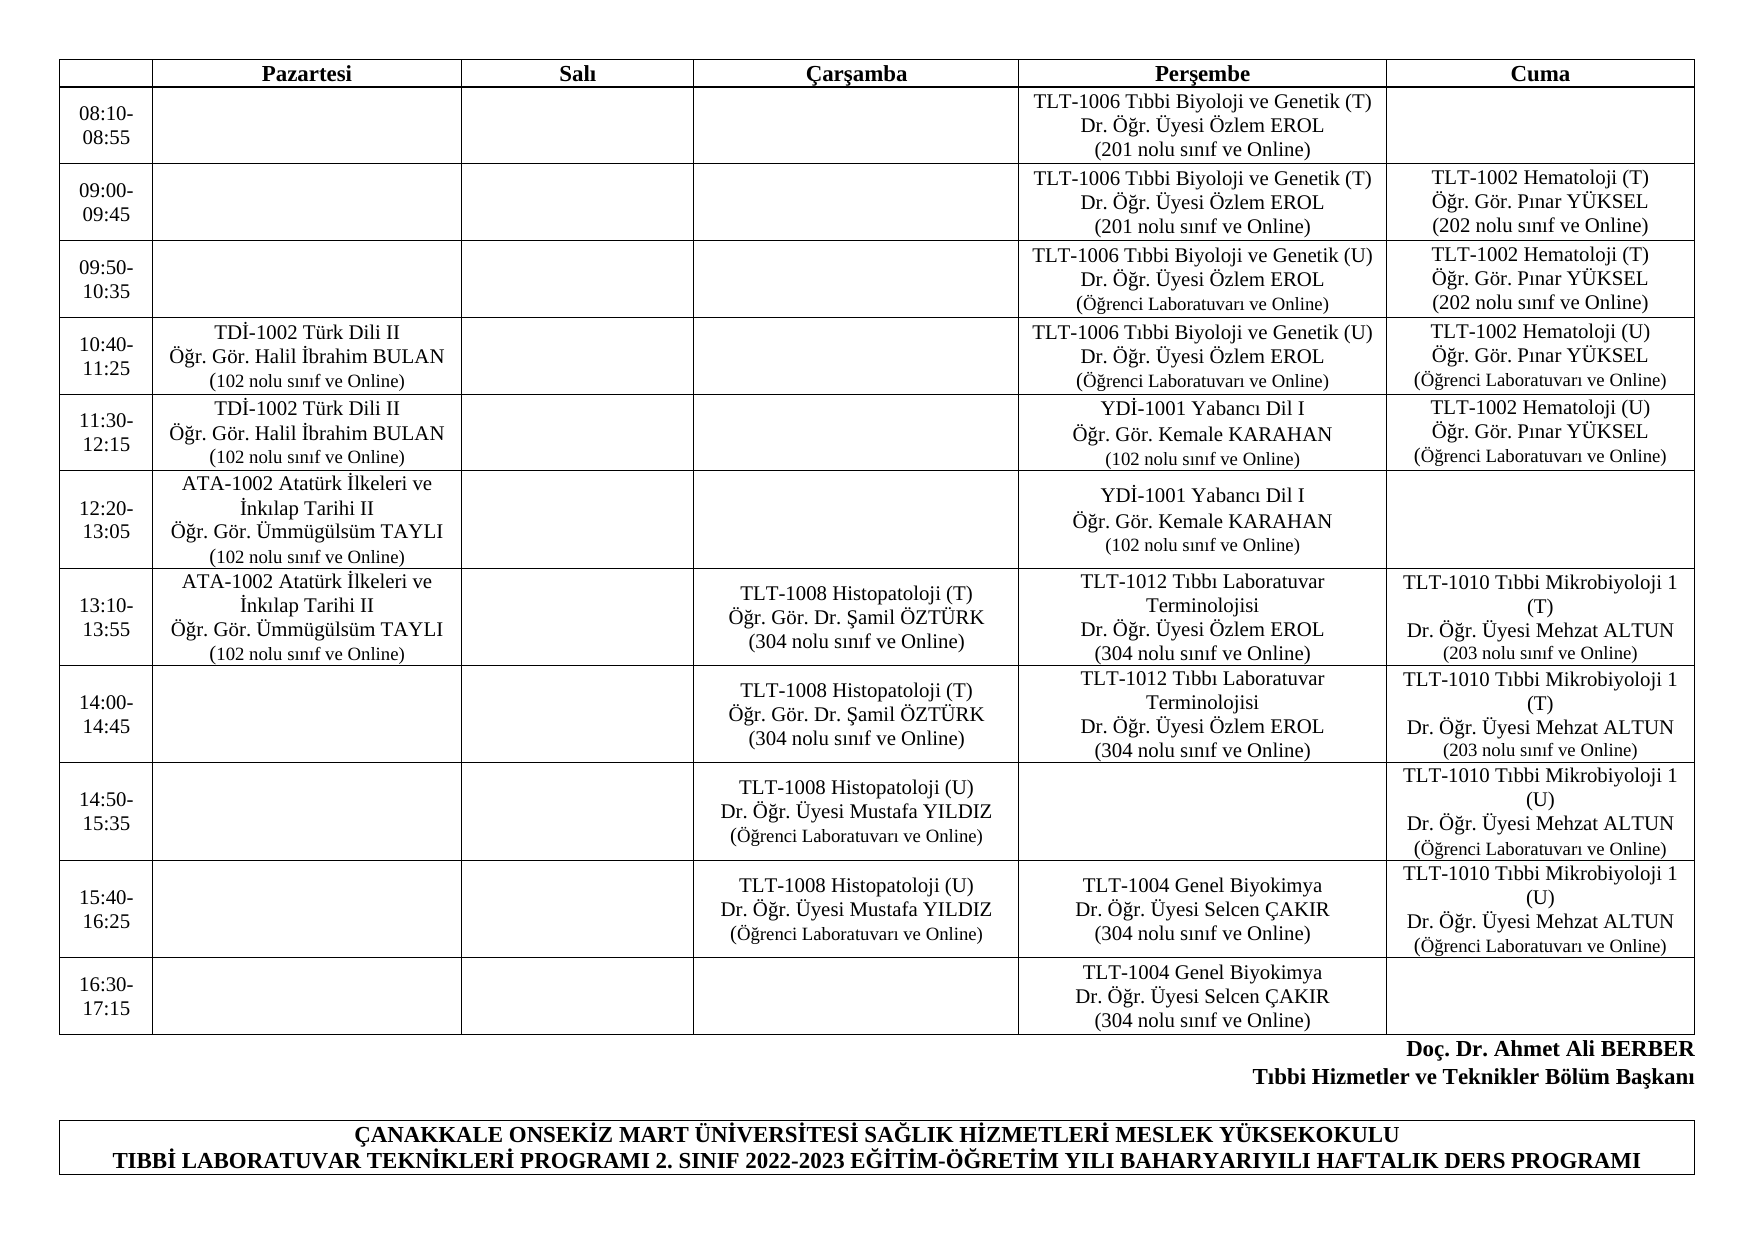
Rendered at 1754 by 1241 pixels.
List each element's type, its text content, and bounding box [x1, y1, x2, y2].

table_cell [694, 241, 1018, 317]
table_cell TLT-1002 Hematoloji (T) Öğr. Gör. Pınar YÜKSEL (202 nolu sınıf ve Online) [1387, 241, 1694, 317]
table_cell Pazartesi [153, 60, 461, 86]
table_cell 08:10-08:55 [60, 88, 152, 163]
table_cell [462, 318, 693, 393]
table_cell [462, 666, 693, 762]
table_cell 11:30-12:15 [60, 395, 152, 470]
table_cell [462, 241, 693, 317]
table_cell [462, 395, 693, 470]
table_cell [153, 861, 461, 957]
table_cell TLT-1008 Histopatoloji (T) Öğr. Gör. Dr. Şamil ÖZTÜRK (304 nolu sınıf ve Online) [694, 666, 1018, 762]
table_cell TLT-1010 Tıbbi Mikrobiyoloji 1 (U) Dr. Öğr. Üyesi Mehzat ALTUN (Öğrenci Laboratuvarı ve Online) [1387, 861, 1694, 957]
table_cell TLT-1002 Hematoloji (U) Öğr. Gör. Pınar YÜKSEL (Öğrenci Laboratuvarı ve Online) [1387, 395, 1694, 470]
table_cell 10:40-11:25 [60, 318, 152, 393]
table_cell TLT-1012 Tıbbı Laboratuvar Terminolojisi Dr. Öğr. Üyesi Özlem EROL (304 nolu sınıf ve Online) [1019, 569, 1386, 665]
table_cell Çarşamba [694, 60, 1018, 86]
table_cell [153, 241, 461, 317]
table_cell TLT-1010 Tıbbi Mikrobiyoloji 1 (U) Dr. Öğr. Üyesi Mehzat ALTUN (Öğrenci Laboratuvarı ve Online) [1387, 763, 1694, 859]
table_cell TLT-1006 Tıbbi Biyoloji ve Genetik (U) Dr. Öğr. Üyesi Özlem EROL (Öğrenci Laboratuvarı ve Online) [1019, 241, 1386, 317]
table_cell [694, 164, 1018, 240]
table_cell YDİ-1001 Yabancı Dil I Öğr. Gör. Kemale KARAHAN (102 nolu sınıf ve Online) [1019, 395, 1386, 470]
table_cell TLT-1006 Tıbbi Biyoloji ve Genetik (T) Dr. Öğr. Üyesi Özlem EROL (201 nolu sınıf ve Online) [1019, 164, 1386, 240]
table_cell TLT-1008 Histopatoloji (T) Öğr. Gör. Dr. Şamil ÖZTÜRK (304 nolu sınıf ve Online) [694, 569, 1018, 665]
table_cell Cuma [1387, 60, 1694, 86]
table_cell TDİ-1002 Türk Dili II Öğr. Gör. Halil İbrahim BULAN (102 nolu sınıf ve Online) [153, 395, 461, 470]
table_cell [462, 471, 693, 568]
table_cell TLT-1010 Tıbbi Mikrobiyoloji 1 (T) Dr. Öğr. Üyesi Mehzat ALTUN (203 nolu sınıf ve Online) [1387, 569, 1694, 665]
table_cell TLT-1008 Histopatoloji (U) Dr. Öğr. Üyesi Mustafa YILDIZ (Öğrenci Laboratuvarı ve Online) [694, 763, 1018, 859]
table_cell [153, 666, 461, 762]
table_cell TLT-1002 Hematoloji (U) Öğr. Gör. Pınar YÜKSEL (Öğrenci Laboratuvarı ve Online) [1387, 318, 1694, 393]
table_cell ATA-1002 Atatürk İlkeleri ve İnkılap Tarihi II Öğr. Gör. Ümmügülsüm TAYLI (102 nolu sınıf ve Online) [153, 471, 461, 568]
table_cell [153, 164, 461, 240]
table_cell TDİ-1002 Türk Dili II Öğr. Gör. Halil İbrahim BULAN (102 nolu sınıf ve Online) [153, 318, 461, 393]
table_cell [694, 395, 1018, 470]
table_cell [694, 471, 1018, 568]
table_cell TLT-1010 Tıbbi Mikrobiyoloji 1 (T) Dr. Öğr. Üyesi Mehzat ALTUN (203 nolu sınıf ve Online) [1387, 666, 1694, 762]
table_cell 14:50-15:35 [60, 763, 152, 859]
table_cell 14:00-14:45 [60, 666, 152, 762]
table_header ÇANAKKALE ONSEKİZ MART ÜNİVERSİTESİ SAĞLIK HİZMETLERİ MESLEK YÜKSEKOKULU TIBBİ LABORATUVAR TEKNİKLERİ PROGRAMI 2. SINIF 2022-2023 EĞİTİM-ÖĞRETİM YILI BAHARYARIYILI HAFTALIK DERS PROGRAMI [60, 1121, 1694, 1174]
table_cell 09:50-10:35 [60, 241, 152, 317]
text Doç. Dr. Ahmet Ali BERBER [89, 1035, 1695, 1061]
table_cell [1387, 88, 1694, 163]
table_cell [694, 958, 1018, 1033]
table_cell 09:00-09:45 [60, 164, 152, 240]
table_cell YDİ-1001 Yabancı Dil I Öğr. Gör. Kemale KARAHAN (102 nolu sınıf ve Online) [1019, 471, 1386, 568]
table_cell [462, 164, 693, 240]
table_cell TLT-1012 Tıbbı Laboratuvar Terminolojisi Dr. Öğr. Üyesi Özlem EROL (304 nolu sınıf ve Online) [1019, 666, 1386, 762]
table_cell ATA-1002 Atatürk İlkeleri ve İnkılap Tarihi II Öğr. Gör. Ümmügülsüm TAYLI (102 nolu sınıf ve Online) [153, 569, 461, 665]
table_cell 16:30-17:15 [60, 958, 152, 1033]
table_cell Salı [462, 60, 693, 86]
table_cell [462, 569, 693, 665]
table_cell 15:40-16:25 [60, 861, 152, 957]
table_cell 13:10-13:55 [60, 569, 152, 665]
table_cell [462, 958, 693, 1033]
table_cell [60, 60, 152, 86]
table_cell TLT-1004 Genel Biyokimya Dr. Öğr. Üyesi Selcen ÇAKIR (304 nolu sınıf ve Online) [1019, 958, 1386, 1033]
table_cell [694, 88, 1018, 163]
table_cell [1019, 763, 1386, 859]
table_cell [1387, 471, 1694, 568]
table_cell [1387, 958, 1694, 1033]
table_cell TLT-1008 Histopatoloji (U) Dr. Öğr. Üyesi Mustafa YILDIZ (Öğrenci Laboratuvarı ve Online) [694, 861, 1018, 957]
table_cell [153, 958, 461, 1033]
table_cell TLT-1004 Genel Biyokimya Dr. Öğr. Üyesi Selcen ÇAKIR (304 nolu sınıf ve Online) [1019, 861, 1386, 957]
table_cell [462, 88, 693, 163]
table_cell Perşembe [1019, 60, 1386, 86]
text Tıbbi Hizmetler ve Teknikler Bölüm Başkanı [89, 1063, 1695, 1089]
table_cell [153, 88, 461, 163]
table_cell 12:20-13:05 [60, 471, 152, 568]
table_cell [153, 763, 461, 859]
table_cell TLT-1006 Tıbbi Biyoloji ve Genetik (T) Dr. Öğr. Üyesi Özlem EROL (201 nolu sınıf ve Online) [1019, 88, 1386, 163]
table_cell TLT-1002 Hematoloji (T) Öğr. Gör. Pınar YÜKSEL (202 nolu sınıf ve Online) [1387, 164, 1694, 240]
table_cell [462, 763, 693, 859]
table_cell TLT-1006 Tıbbi Biyoloji ve Genetik (U) Dr. Öğr. Üyesi Özlem EROL (Öğrenci Laboratuvarı ve Online) [1019, 318, 1386, 393]
table_cell [694, 318, 1018, 393]
table_cell [462, 861, 693, 957]
